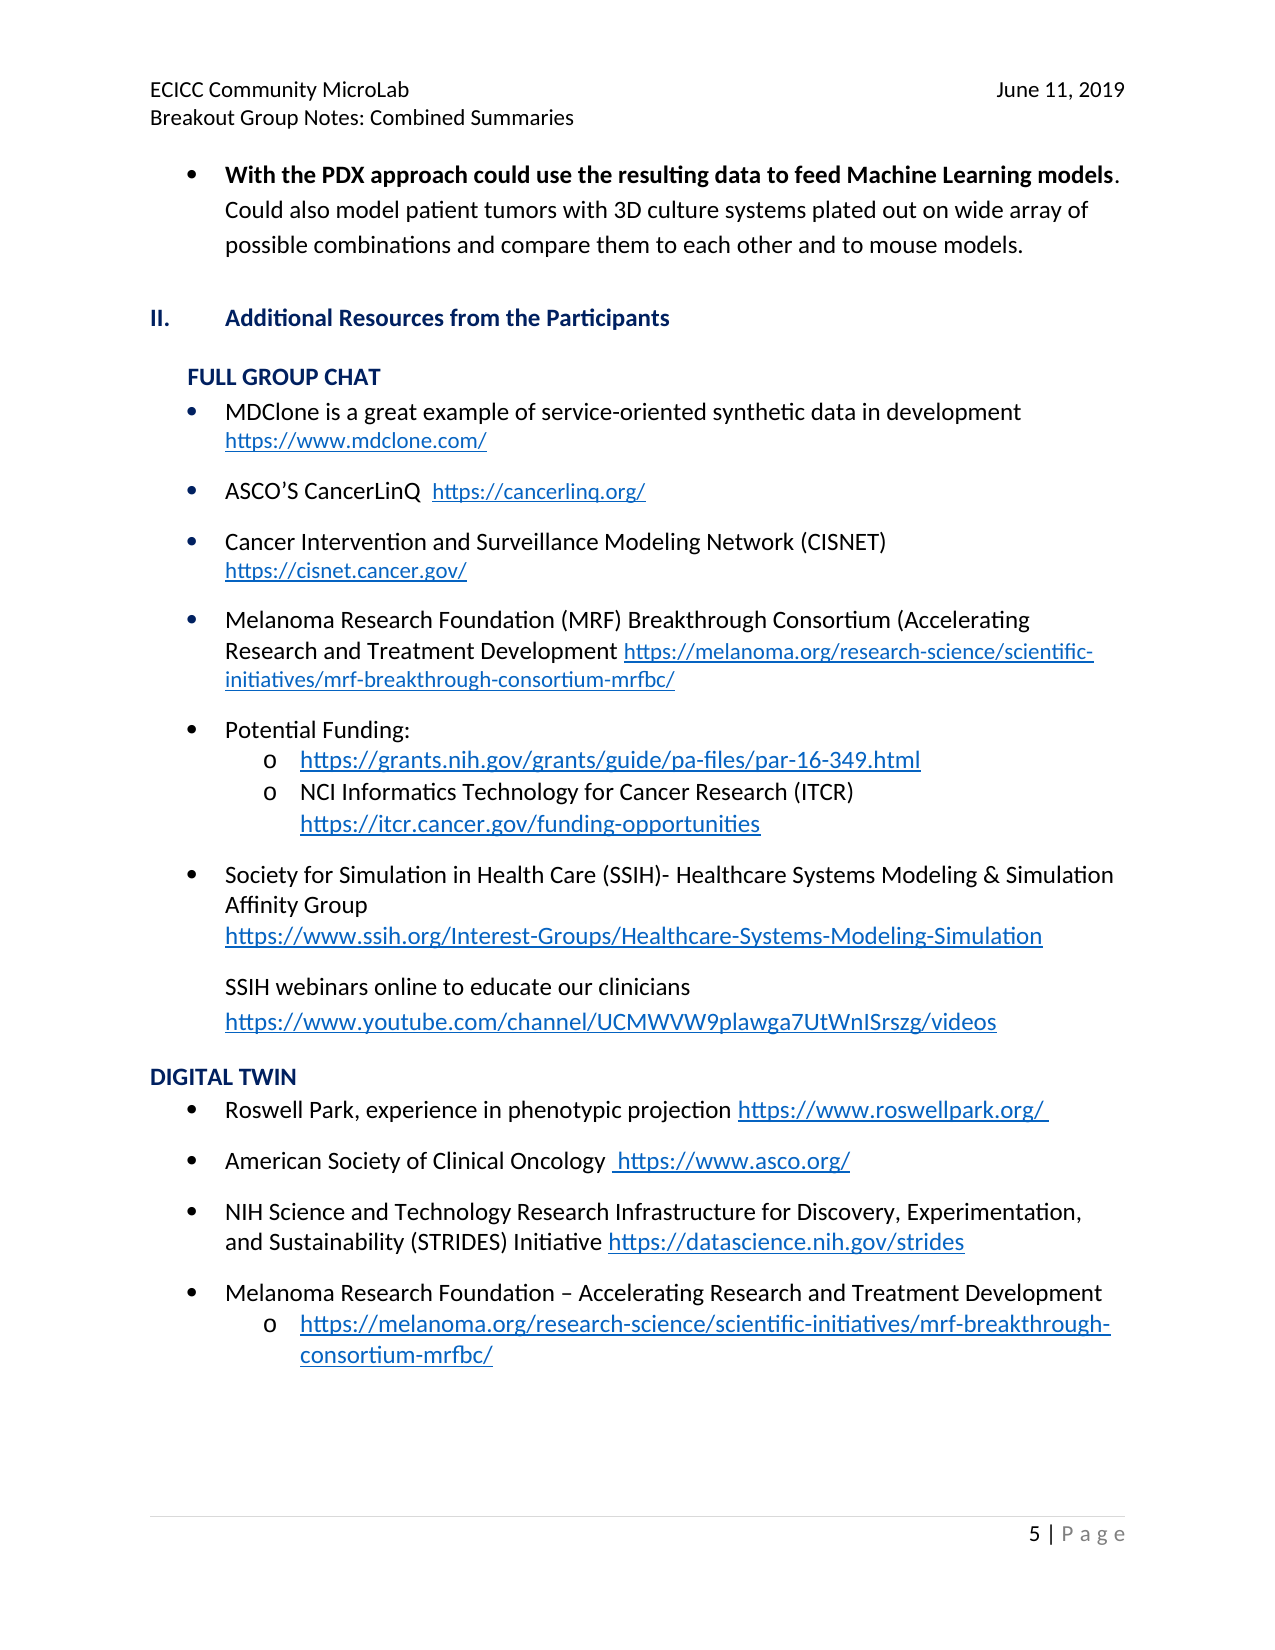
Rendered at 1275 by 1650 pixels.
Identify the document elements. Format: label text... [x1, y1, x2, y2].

list https://melanoma.org/research-science/scientific-initiatives/mrf-breakthrough-consortium-mrfbc/ [262, 1308, 1125, 1370]
list American Society of Clinical Oncology https://www.asco.org/ [187, 1145, 1125, 1176]
list NIH Science and Technology Research Infrastructure for Discovery, Experimentation, and Sustainability (STRIDES) Initiative https://datascience.nih.gov/strides [187, 1196, 1125, 1257]
list NCI Informatics Technology for Cancer Research (ITCR) https://itcr.cancer.gov/funding-opportunities [262, 776, 1125, 838]
text DIGITAL TWIN [150, 1061, 1125, 1092]
list https://www.ssih.org/Interest-Groups/Healthcare-Systems-Modeling-Simulation [225, 920, 1125, 950]
list MDClone is a great example of service-oriented synthetic data in development https://www.mdclone.com/ [187, 396, 1125, 454]
list With the PDX approach could use the resulting data to feed Machine Learning models. Could also model patient tumors with 3D culture systems plated out on wide array of possible combinations and compare them to each other and to mouse models. [187, 159, 1125, 259]
list https://grants.nih.gov/grants/guide/pa-files/par-16-349.html [262, 744, 1125, 776]
list Cancer Intervention and Surveillance Modeling Network (CISNET) https://cisnet.cancer.gov/ [187, 526, 1125, 584]
list SSIH webinars online to educate our clinicians https://www.youtube.com/channel/UCMWVW9plawga7UtWnISrszg/videos [225, 971, 1125, 1036]
list FULL GROUP CHAT [187, 361, 1125, 391]
list Melanoma Research Foundation (MRF) Breakthrough Consortium (Accelerating Research and Treatment Development https://melanoma.org/research-science/scientific-initiatives/mrf-breakthrough-consortium-mrfbc/ [187, 604, 1125, 693]
list ASCO’S CancerLinQ https://cancerlinq.org/ [187, 475, 1125, 505]
list Potential Funding: [187, 714, 1125, 744]
list Additional Resources from the Participants [150, 303, 1125, 333]
list Roswell Park, experience in phenotypic projection https://www.roswellpark.org/ [187, 1094, 1125, 1125]
list Melanoma Research Foundation – Accelerating Research and Treatment Development [187, 1277, 1125, 1308]
list Society for Simulation in Health Care (SSIH)- Healthcare Systems Modeling & Simulation Affinity Group [187, 859, 1125, 920]
